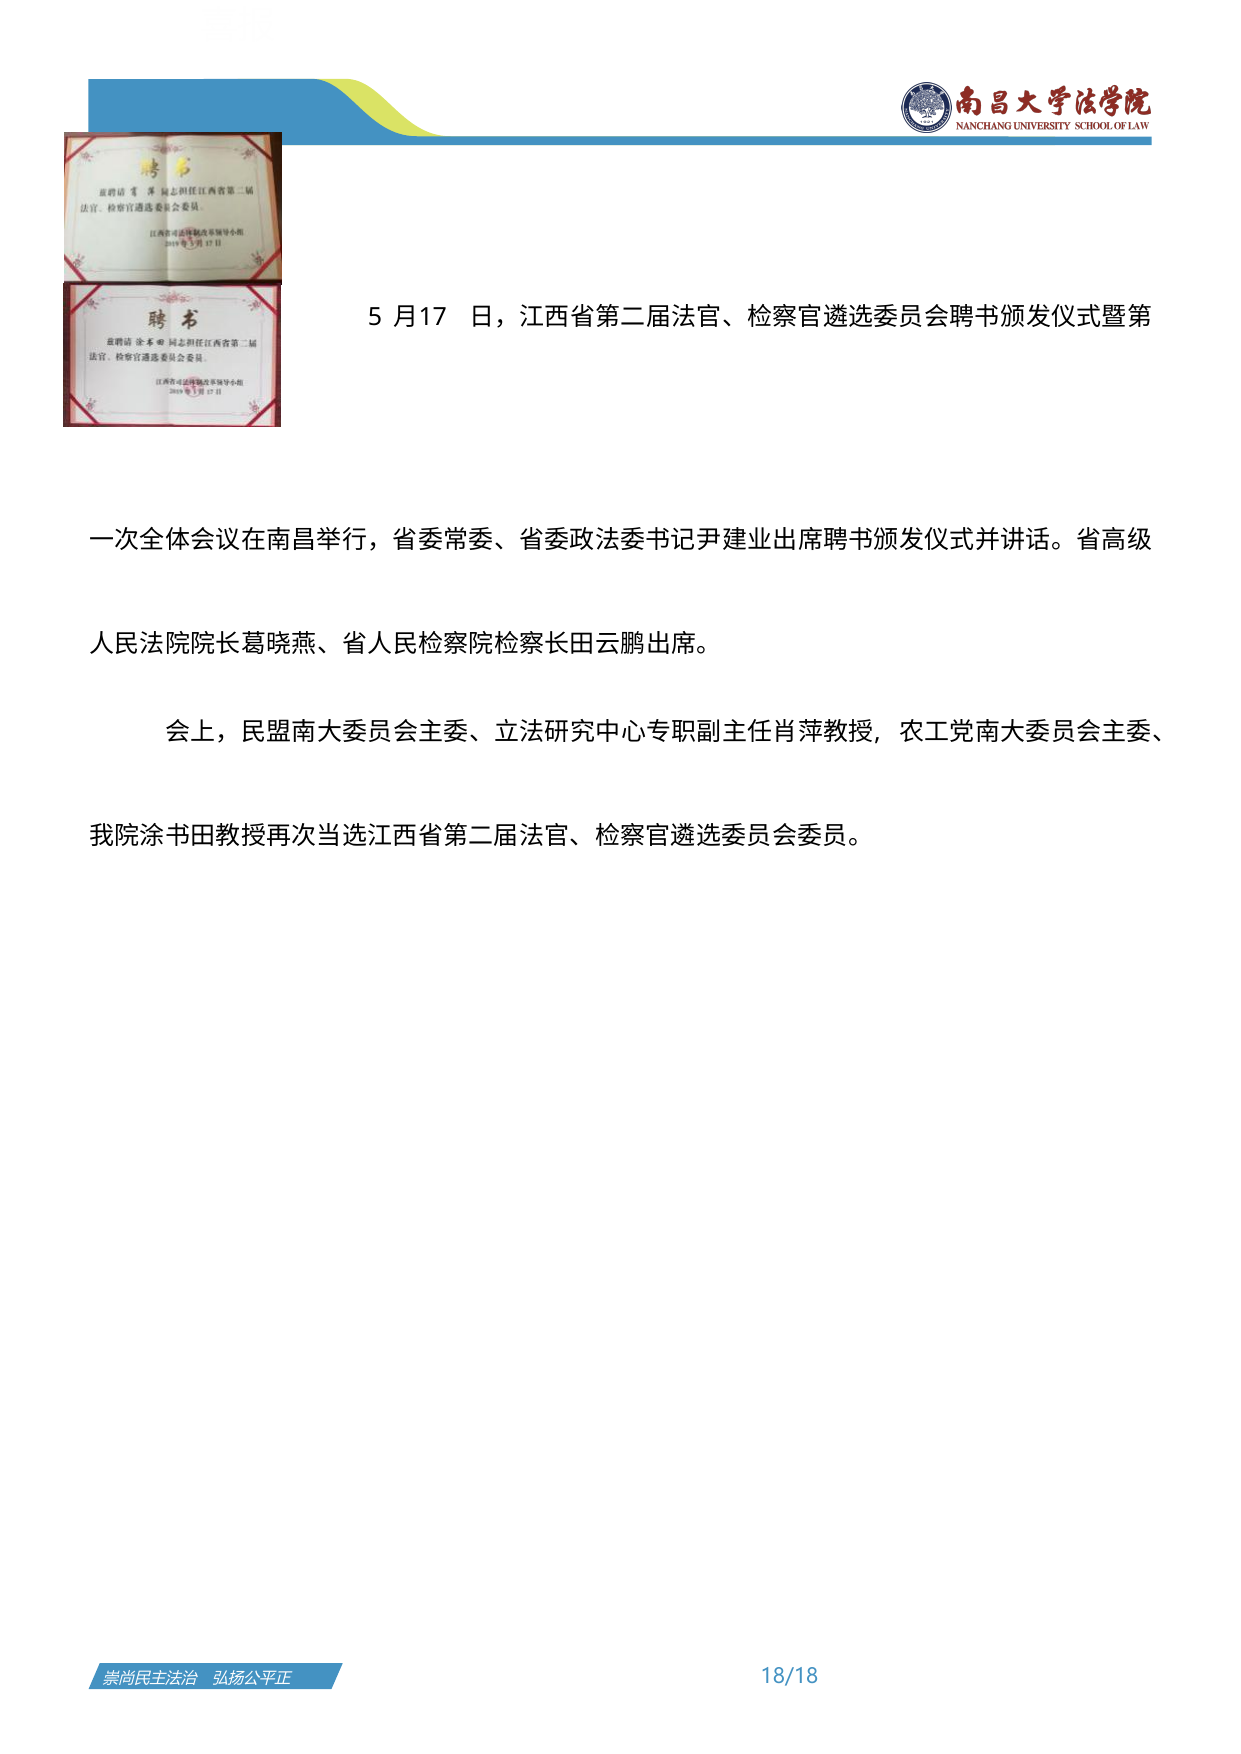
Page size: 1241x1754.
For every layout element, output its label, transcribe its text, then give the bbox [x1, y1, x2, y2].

text 会上，民盟南大委员会主委、立法研究中心专职副主任肖萍教授,农工党南大委员会主委、我院涂书田教授再次当选江西省第二届法官、检察官遴选委员会委员。 [89, 695, 1152, 868]
picture [901, 82, 1152, 122]
picture [63, 132, 282, 427]
text 5月17日，江西省第二届法官、检察官遴选委员会聘书颁发仪式暨第一次全体会议在南昌举行，省委常委、省委政法委书记尹建业出席聘书颁发仪式并讲话。省高级人民法院院长葛晓燕、省人民检察院检察长田云鹏出席。 [89, 122, 1152, 677]
